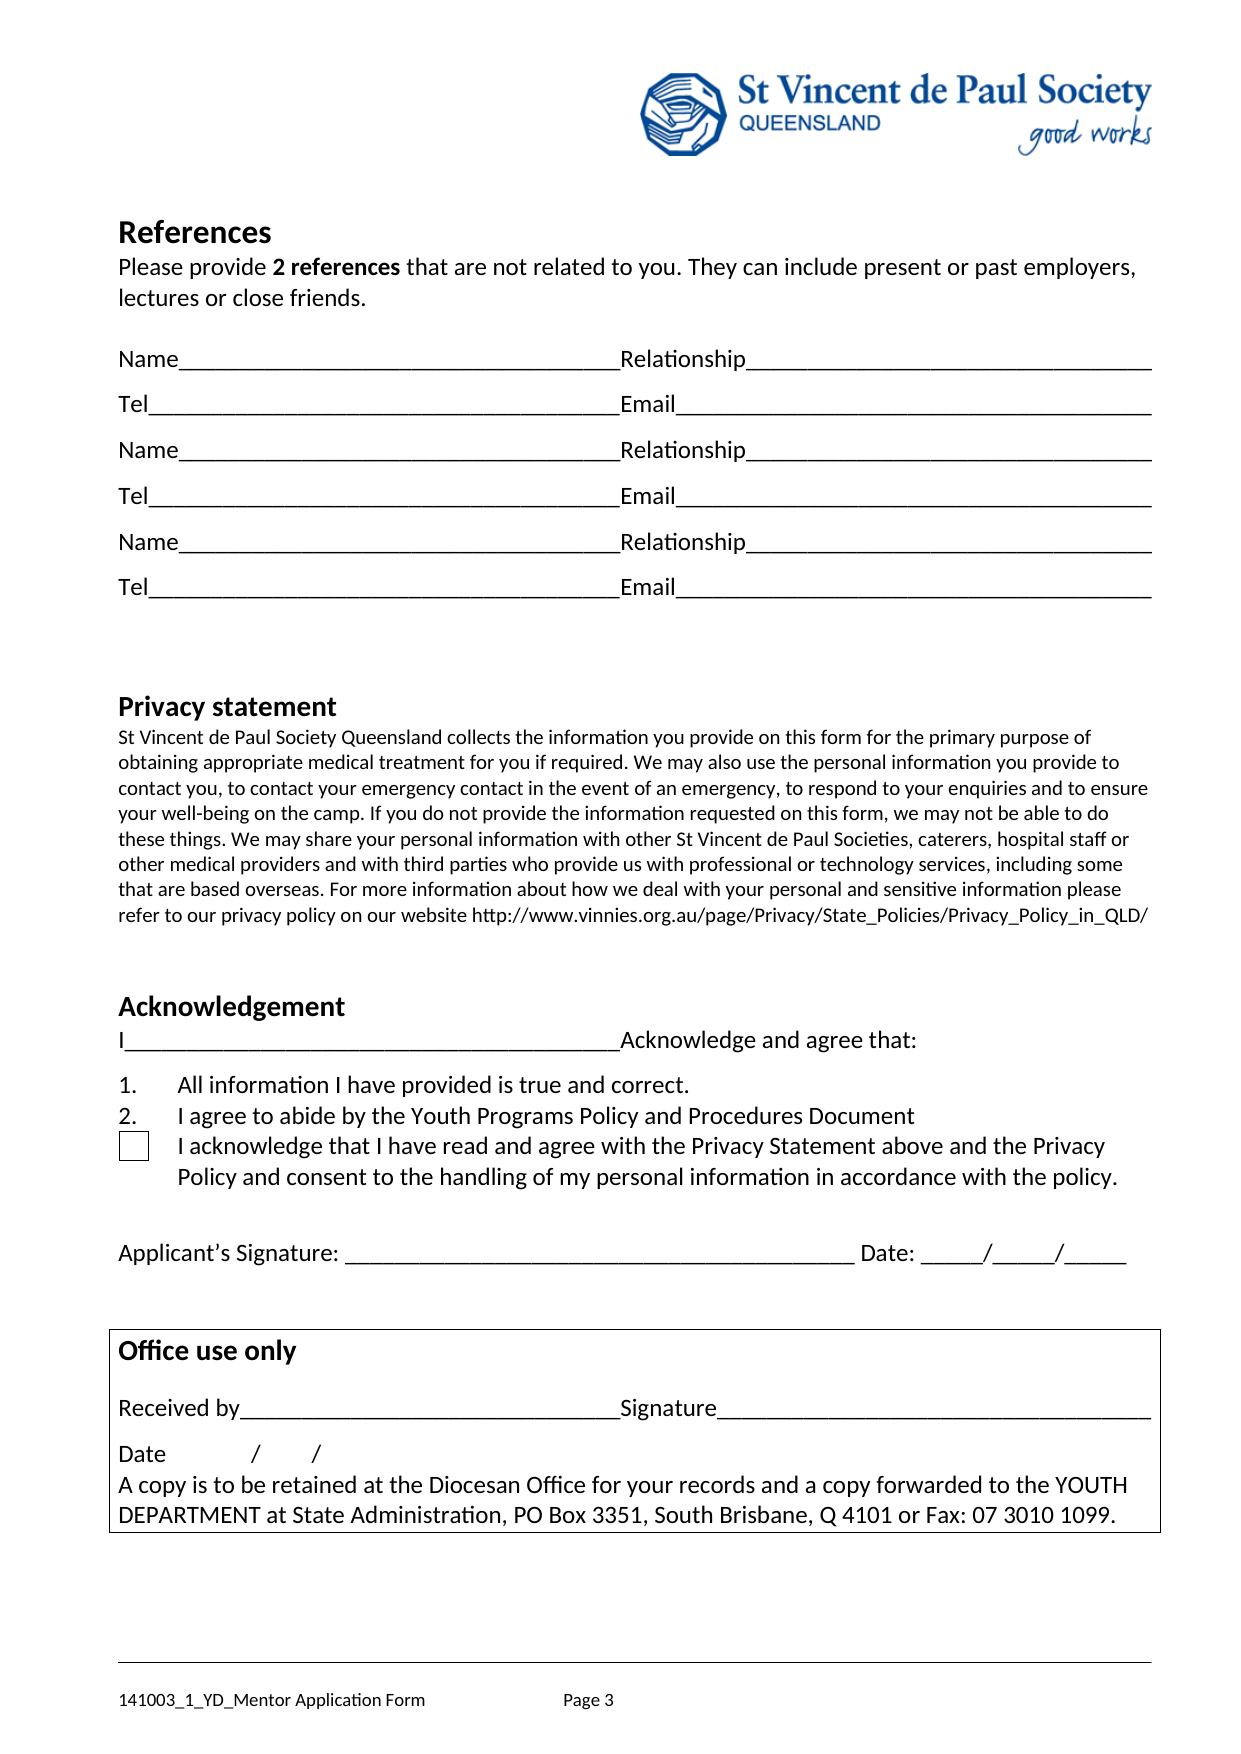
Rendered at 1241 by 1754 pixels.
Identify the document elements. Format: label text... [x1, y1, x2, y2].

title References [118, 211, 1152, 251]
title Office use only [110, 1330, 1160, 1367]
text Applicant’s Signature: _________________________________________ Date: _____/_____/_____ [118, 1237, 1152, 1268]
text Name Relationship [118, 434, 1152, 465]
title Privacy statement [118, 688, 1152, 724]
text Name Relationship [118, 343, 1152, 373]
list I agree to abide by the Youth Programs Policy and Procedures Document [118, 1100, 1152, 1131]
text I acknowledge that I have read and agree with the Privacy Statement above and the Privacy Policy and consent to the handling of my personal information in accordance with the policy. [118, 1131, 1152, 1192]
text Please provide 2 references that are not related to you. They can include present or past employers, lectures or close friends. [118, 251, 1152, 312]
text Tel Email [118, 480, 1152, 511]
list All information I have provided is true and correct. [118, 1069, 1152, 1100]
text Date / / A copy is to be retained at the Diocesan Office for your records and a copy forwarded to the YOUTH DEPARTMENT at State Administration, PO Box 3351, South Brisbane, Q 4101 or Fax: 07 3010 1099. [110, 1435, 1160, 1532]
title Acknowledgement [118, 988, 1152, 1024]
text Tel Email [118, 572, 1152, 602]
text Tel Email [118, 389, 1152, 419]
picture [640, 73, 1152, 156]
text Name Relationship [118, 526, 1152, 556]
text St Vincent de Paul Society Queensland collects the information you provide on this form for the primary purpose of obtaining appropriate medical treatment for you if required. We may also use the personal information you provide to contact you, to contact your emergency contact in the event of an emergency, to respond to your enquiries and to ensure your well-being on the camp. If you do not provide the information requested on this form, we may not be able to do these things. We may share your personal information with other St Vincent de Paul Societies, caterers, hospital staff or other medical providers and with third parties who provide us with professional or technology services, including some that are based overseas. For more information about how we deal with your personal and sensitive information please refer to our privacy policy on our website http://www.vinnies.org.au/page/Privacy/State_Policies/Privacy_Policy_in_QLD/ [118, 724, 1152, 927]
text Received by Signature [110, 1389, 1160, 1423]
text I Acknowledge and agree that: [118, 1024, 1152, 1054]
